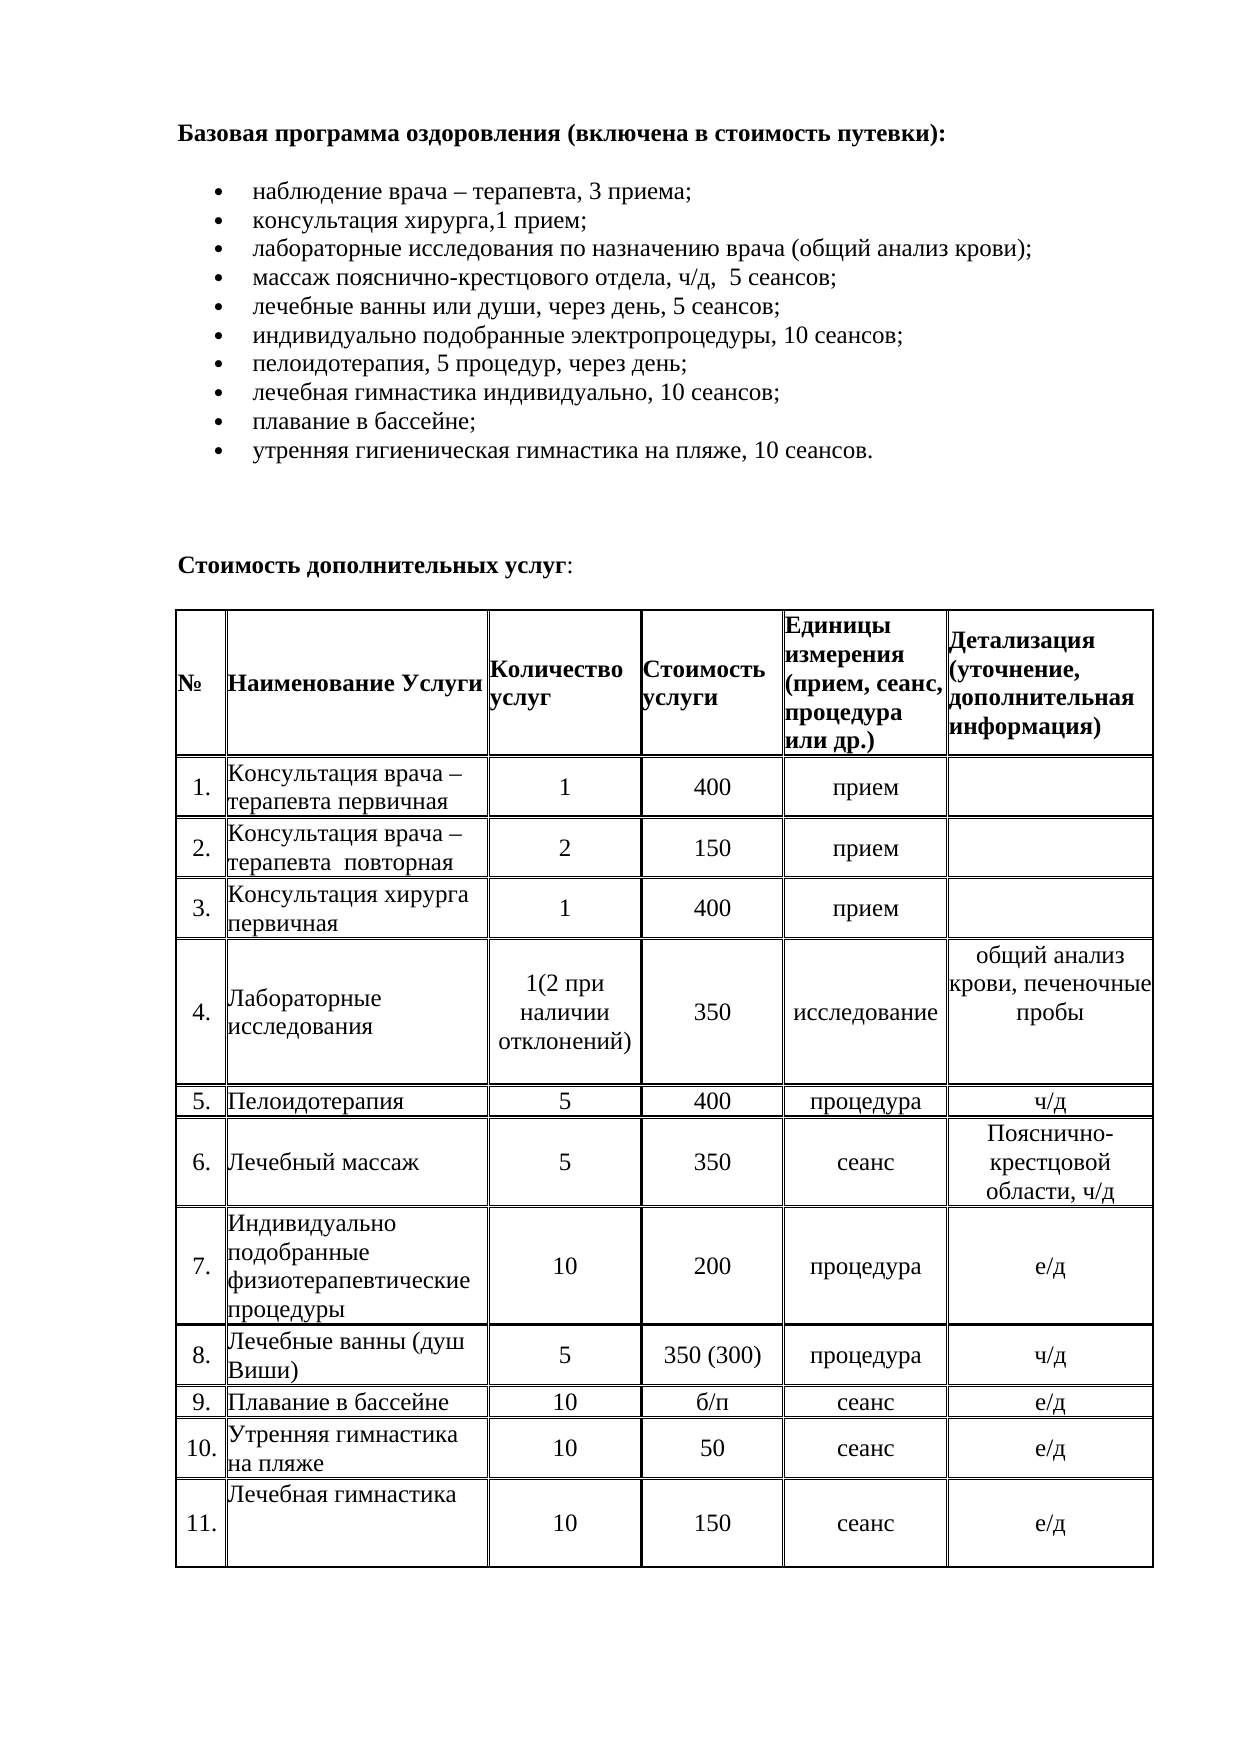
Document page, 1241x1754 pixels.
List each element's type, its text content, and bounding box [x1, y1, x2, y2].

list индивидуально подобранные электропроцедуры, 10 сеансов; [215, 320, 1152, 348]
table_cell 2 [490, 819, 640, 876]
table_cell 350 [643, 940, 782, 1083]
table_cell 150 [643, 819, 782, 876]
table_cell 150 [643, 1480, 782, 1566]
list лабораторные исследования по назначению врача (общий анализ крови); [215, 233, 1152, 262]
table_cell 5 [490, 1119, 640, 1205]
table_cell 8. [177, 1326, 225, 1384]
table_cell 10 [490, 1208, 640, 1323]
table_cell Консультация врача – терапевта повторная [228, 819, 487, 876]
table_cell 200 [643, 1208, 782, 1323]
table_cell прием [785, 819, 946, 876]
table_cell Лабораторные исследования [228, 940, 487, 1083]
table_cell Плавание в бассейне [228, 1387, 487, 1416]
table_cell 1 [490, 879, 640, 937]
table_cell 5 [490, 1087, 640, 1115]
table_cell 350 (300) [643, 1326, 782, 1384]
table_header Детализация (уточнение, дополнительная информация) [949, 611, 1152, 754]
list наблюдение врача – терапевта, 3 приема; [215, 176, 1152, 205]
table_cell 11. [177, 1480, 225, 1566]
table_cell 50 [643, 1419, 782, 1476]
table_header Наименование Услуги [228, 611, 487, 754]
table_cell 5 [490, 1326, 640, 1384]
table_cell процедура [785, 1326, 946, 1384]
table_cell е/д [949, 1480, 1152, 1566]
table_cell исследование [785, 940, 946, 1083]
table_cell [949, 879, 1152, 937]
table_cell 9. [177, 1387, 225, 1416]
table_cell сеанс [785, 1387, 946, 1416]
table_cell ч/д [949, 1326, 1152, 1384]
table_cell 6. [177, 1119, 225, 1205]
table_cell общий анализ крови, печеночные пробы [949, 940, 1152, 1083]
table_cell 4. [177, 940, 225, 1083]
list консультация хирурга,1 прием; [215, 205, 1152, 233]
table_cell [949, 819, 1152, 876]
table_cell прием [785, 879, 946, 937]
table_cell 400 [643, 758, 782, 815]
table_cell 5. [177, 1087, 225, 1115]
table_cell ч/д [949, 1087, 1152, 1115]
table_cell процедура [785, 1208, 946, 1323]
table_cell Пелоидотерапия [228, 1087, 487, 1115]
table_cell Пояснично-крестцовой области, ч/д [949, 1119, 1152, 1205]
table_cell [949, 758, 1152, 815]
list лечебная гимнастика индивидуально, 10 сеансов; [215, 377, 1152, 406]
text Стоимость дополнительных услуг: [177, 551, 1152, 579]
table_cell 10 [490, 1387, 640, 1416]
table_cell Лечебные ванны (душ Виши) [228, 1326, 487, 1384]
table_cell 1(2 при наличии отклонений) [490, 940, 640, 1083]
table_cell прием [785, 758, 946, 815]
text Базовая программа оздоровления (включена в стоимость путевки): [177, 118, 1152, 147]
table_cell сеанс [785, 1119, 946, 1205]
table_cell Индивидуально подобранные физиотерапевтические процедуры [228, 1208, 487, 1323]
table_header Стоимость услуги [643, 611, 782, 754]
table_cell Утренняя гимнастика на пляже [228, 1419, 487, 1476]
table_cell 10 [490, 1419, 640, 1476]
table_cell Консультация хирурга первичная [228, 879, 487, 937]
table_cell 400 [643, 879, 782, 937]
list лечебные ванны или души, через день, 5 сеансов; [215, 291, 1152, 320]
table_header Единицы измерения (прием, сеанс, процедура или др.) [785, 611, 946, 754]
table_cell Консультация врача – терапевта первичная [228, 758, 487, 815]
table_header Количество услуг [490, 611, 640, 754]
table_cell 10. [177, 1419, 225, 1476]
table_cell Лечебная гимнастика [228, 1480, 487, 1566]
list массаж пояснично-крестцового отдела, ч/д, 5 сеансов; [215, 262, 1152, 291]
table_cell 7. [177, 1208, 225, 1323]
table_cell 1 [490, 758, 640, 815]
table_cell е/д [949, 1419, 1152, 1476]
table_cell 400 [643, 1087, 782, 1115]
list плавание в бассейне; [215, 406, 1152, 435]
table_cell б/п [643, 1387, 782, 1416]
list утренняя гигиеническая гимнастика на пляже, 10 сеансов. [215, 435, 1152, 463]
table_cell 1. [177, 758, 225, 815]
table_cell е/д [949, 1208, 1152, 1323]
table_header № [177, 611, 225, 754]
table_cell 2. [177, 819, 225, 876]
table_cell Лечебный массаж [228, 1119, 487, 1205]
table_cell 3. [177, 879, 225, 937]
table_cell сеанс [785, 1419, 946, 1476]
list пелоидотерапия, 5 процедур, через день; [215, 348, 1152, 377]
table_cell 350 [643, 1119, 782, 1205]
table_cell сеанс [785, 1480, 946, 1566]
table_cell 10 [490, 1480, 640, 1566]
table_cell процедура [785, 1087, 946, 1115]
table_cell е/д [949, 1387, 1152, 1416]
